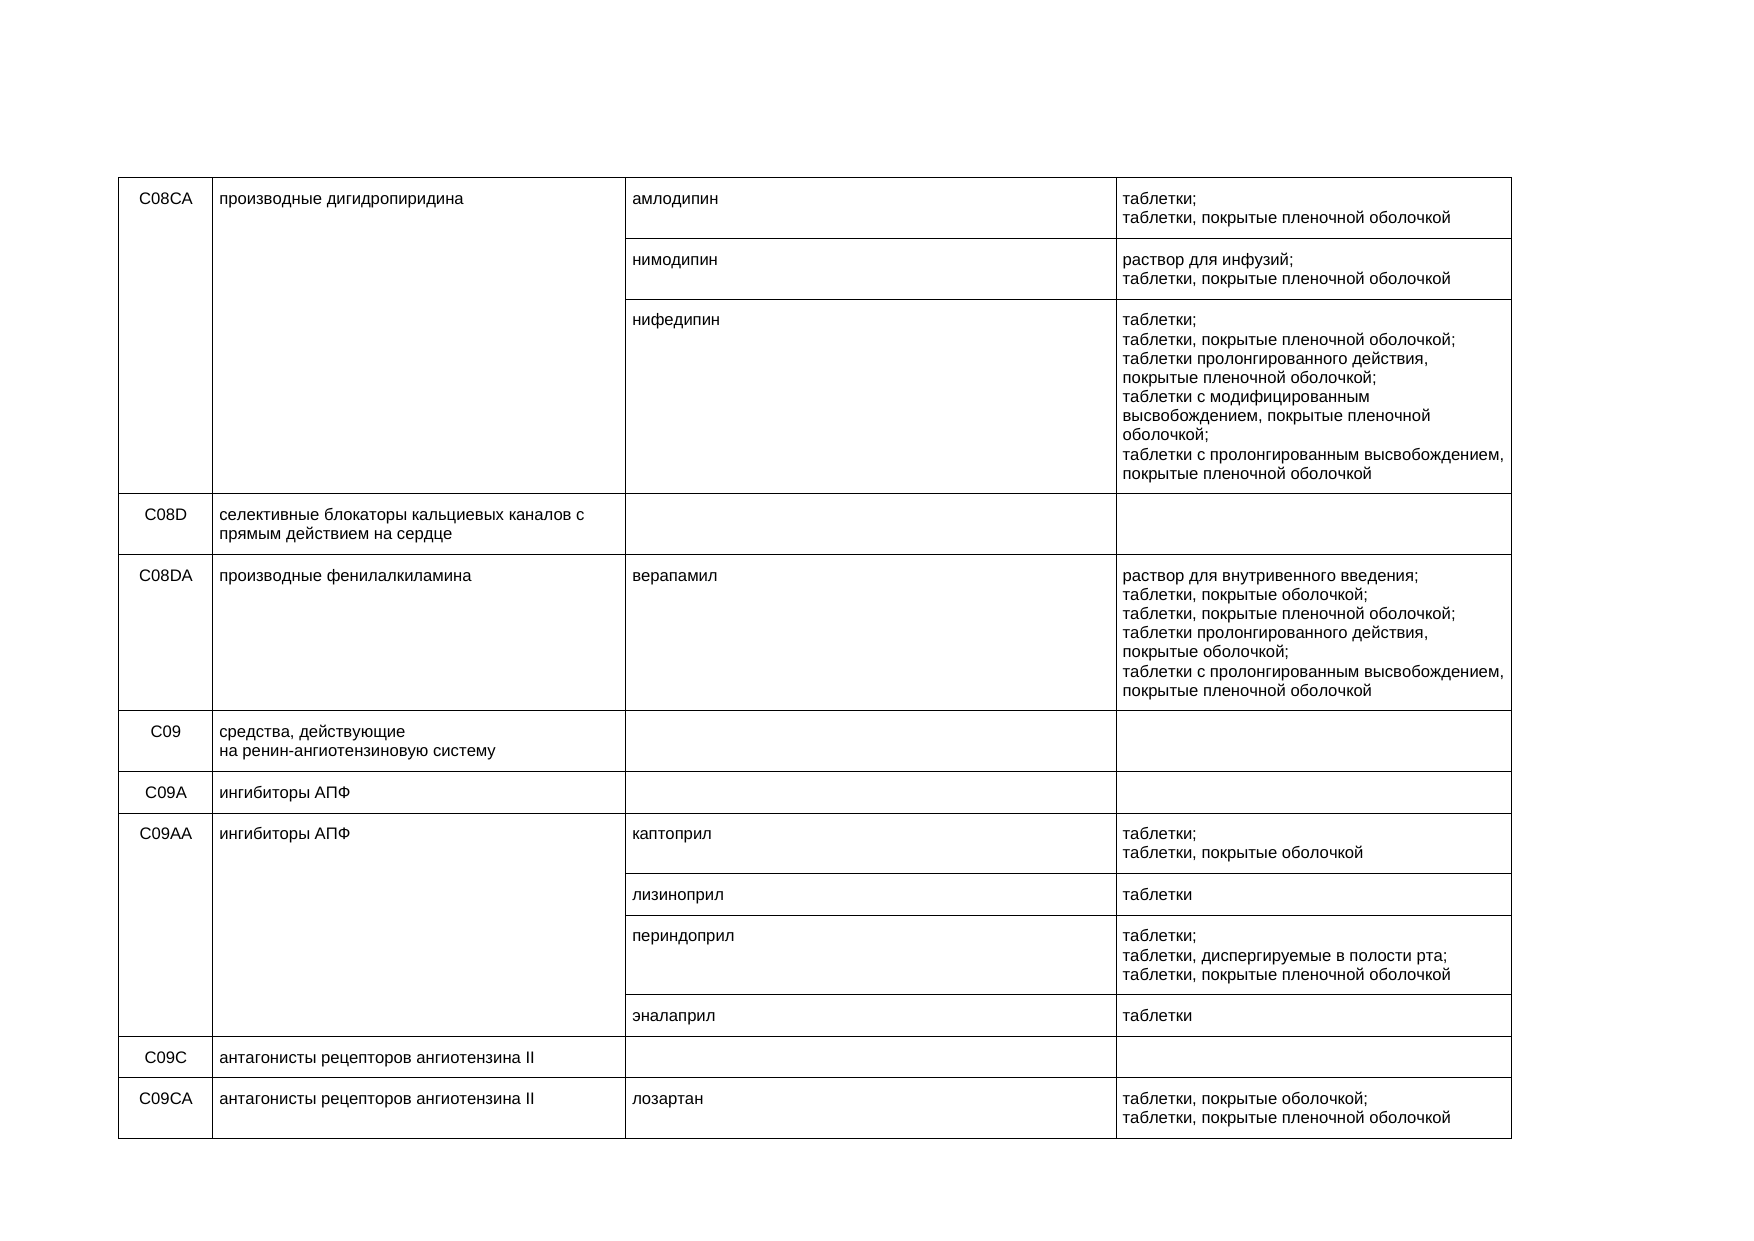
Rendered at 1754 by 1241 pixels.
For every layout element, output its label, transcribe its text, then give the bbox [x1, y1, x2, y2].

table_cell производные дигидропиридина [213, 178, 625, 493]
table_cell C08CA [119, 178, 212, 493]
table_cell нифедипин [626, 300, 1116, 493]
table_cell таблетки; таблетки, покрытые оболочкой [1117, 814, 1511, 873]
table_cell антагонисты рецепторов ангиотензина II [213, 1037, 625, 1077]
table_cell амлодипин [626, 178, 1116, 238]
table_cell [626, 494, 1116, 554]
table_cell [1117, 772, 1511, 812]
table_cell [626, 711, 1116, 771]
table_cell верапамил [626, 555, 1116, 710]
table_cell [626, 772, 1116, 812]
table_cell селективные блокаторы кальциевых каналов с прямым действием на сердце [213, 494, 625, 554]
table_cell лозартан [626, 1078, 1116, 1138]
table_cell C09 [119, 711, 212, 771]
table_cell раствор для инфузий; таблетки, покрытые пленочной оболочкой [1117, 239, 1511, 298]
table_cell антагонисты рецепторов ангиотензина II [213, 1078, 625, 1138]
table_cell [1117, 494, 1511, 554]
table_cell таблетки; таблетки, покрытые пленочной оболочкой [1117, 178, 1511, 238]
table_cell [626, 1037, 1116, 1077]
table_cell C08D [119, 494, 212, 554]
table_cell C09C [119, 1037, 212, 1077]
table_cell ингибиторы АПФ [213, 814, 625, 1036]
table_cell ингибиторы АПФ [213, 772, 625, 812]
table_cell C09A [119, 772, 212, 812]
table_cell таблетки; таблетки, покрытые пленочной оболочкой; таблетки пролонгированного действия, покрытые пленочной оболочкой; таблетки с модифицированным высвобождением, покрытые пленочной оболочкой; таблетки с пролонгированным высвобождением, покрытые пленочной оболочкой [1117, 300, 1511, 493]
table_cell каптоприл [626, 814, 1116, 873]
table_cell таблетки [1117, 874, 1511, 914]
table_cell производные фенилалкиламина [213, 555, 625, 710]
table_cell средства, действующие на ренин-ангиотензиновую систему [213, 711, 625, 771]
table_cell таблетки; таблетки, диспергируемые в полости рта; таблетки, покрытые пленочной оболочкой [1117, 916, 1511, 994]
table_cell [1117, 711, 1511, 771]
table_cell C08DA [119, 555, 212, 710]
table_cell [1117, 1037, 1511, 1077]
table_cell лизиноприл [626, 874, 1116, 914]
table_cell таблетки, покрытые оболочкой; таблетки, покрытые пленочной оболочкой [1117, 1078, 1511, 1138]
table_cell эналаприл [626, 995, 1116, 1036]
table_cell периндоприл [626, 916, 1116, 994]
table_cell таблетки [1117, 995, 1511, 1036]
table_cell C09CA [119, 1078, 212, 1138]
table_cell C09AA [119, 814, 212, 1036]
table_cell раствор для внутривенного введения; таблетки, покрытые оболочкой; таблетки, покрытые пленочной оболочкой; таблетки пролонгированного действия, покрытые оболочкой; таблетки с пролонгированным высвобождением, покрытые пленочной оболочкой [1117, 555, 1511, 710]
table_cell нимодипин [626, 239, 1116, 298]
